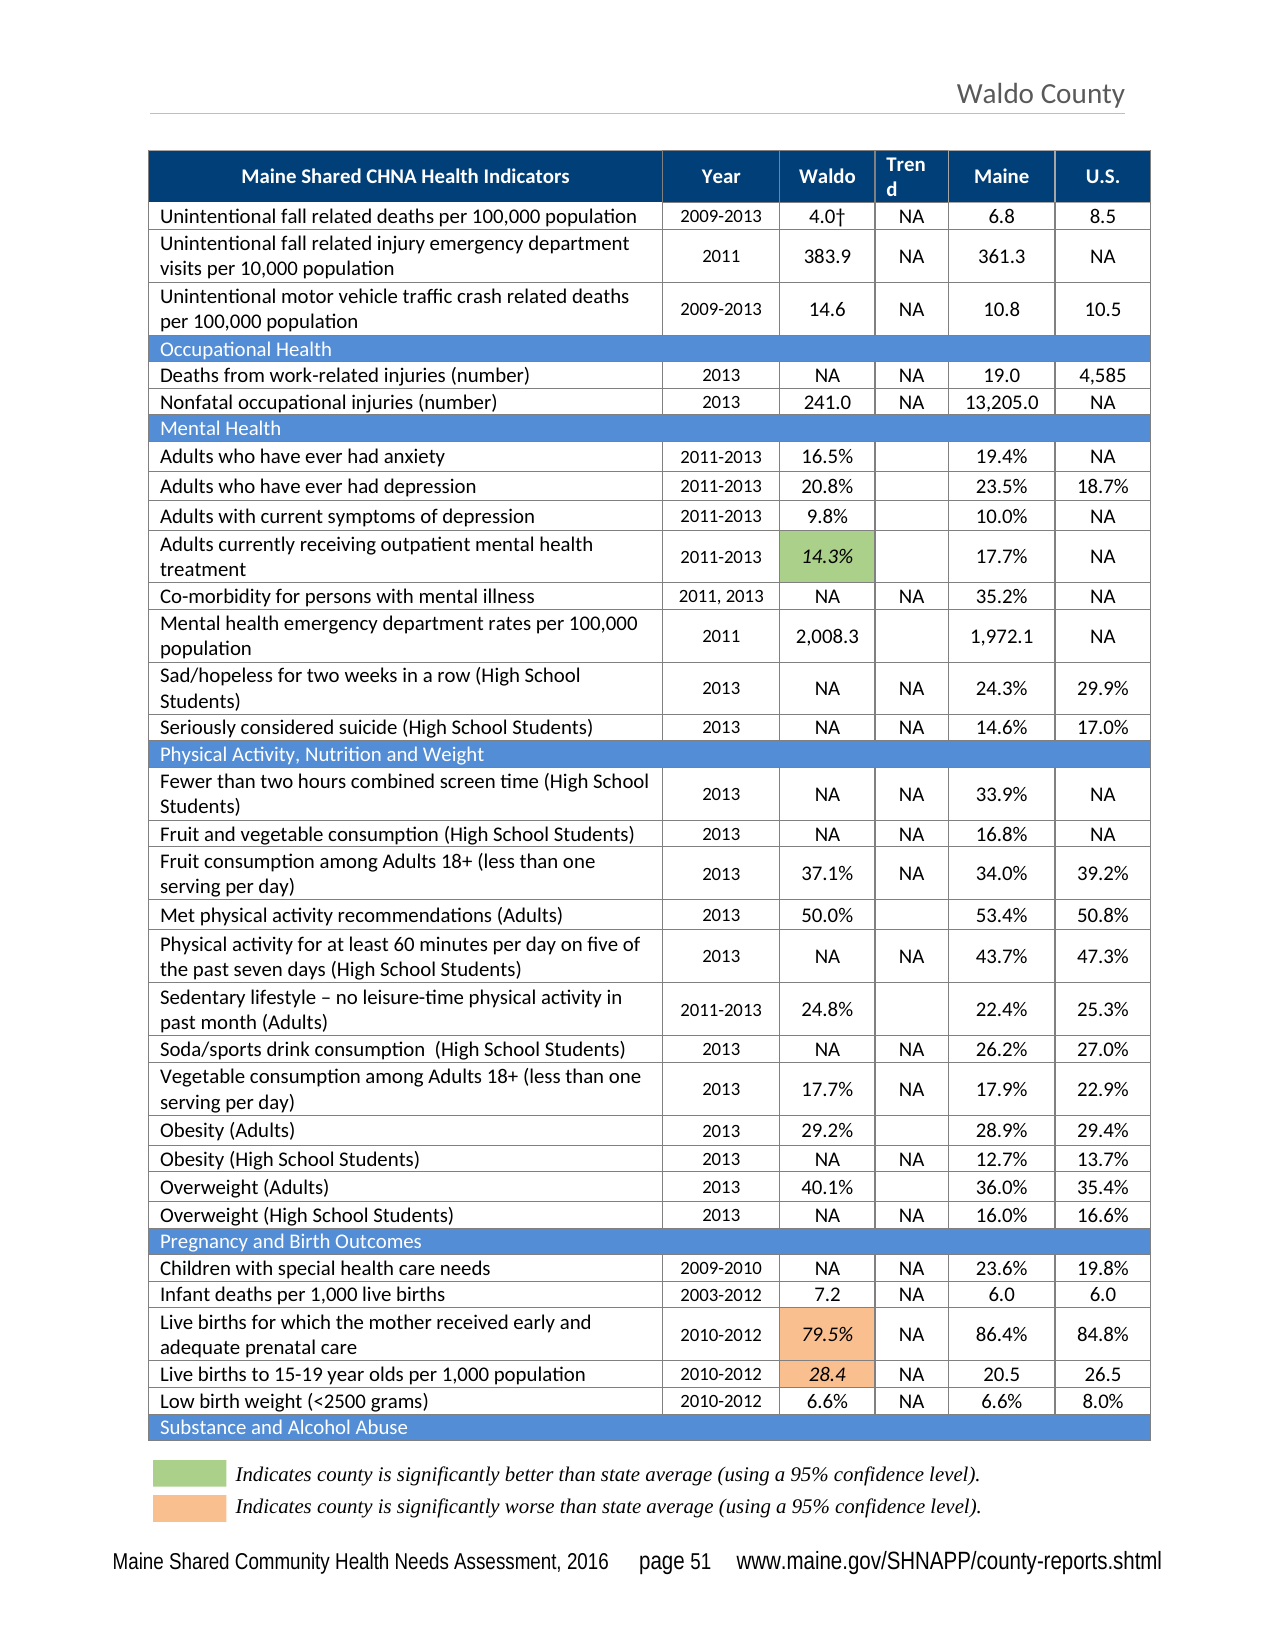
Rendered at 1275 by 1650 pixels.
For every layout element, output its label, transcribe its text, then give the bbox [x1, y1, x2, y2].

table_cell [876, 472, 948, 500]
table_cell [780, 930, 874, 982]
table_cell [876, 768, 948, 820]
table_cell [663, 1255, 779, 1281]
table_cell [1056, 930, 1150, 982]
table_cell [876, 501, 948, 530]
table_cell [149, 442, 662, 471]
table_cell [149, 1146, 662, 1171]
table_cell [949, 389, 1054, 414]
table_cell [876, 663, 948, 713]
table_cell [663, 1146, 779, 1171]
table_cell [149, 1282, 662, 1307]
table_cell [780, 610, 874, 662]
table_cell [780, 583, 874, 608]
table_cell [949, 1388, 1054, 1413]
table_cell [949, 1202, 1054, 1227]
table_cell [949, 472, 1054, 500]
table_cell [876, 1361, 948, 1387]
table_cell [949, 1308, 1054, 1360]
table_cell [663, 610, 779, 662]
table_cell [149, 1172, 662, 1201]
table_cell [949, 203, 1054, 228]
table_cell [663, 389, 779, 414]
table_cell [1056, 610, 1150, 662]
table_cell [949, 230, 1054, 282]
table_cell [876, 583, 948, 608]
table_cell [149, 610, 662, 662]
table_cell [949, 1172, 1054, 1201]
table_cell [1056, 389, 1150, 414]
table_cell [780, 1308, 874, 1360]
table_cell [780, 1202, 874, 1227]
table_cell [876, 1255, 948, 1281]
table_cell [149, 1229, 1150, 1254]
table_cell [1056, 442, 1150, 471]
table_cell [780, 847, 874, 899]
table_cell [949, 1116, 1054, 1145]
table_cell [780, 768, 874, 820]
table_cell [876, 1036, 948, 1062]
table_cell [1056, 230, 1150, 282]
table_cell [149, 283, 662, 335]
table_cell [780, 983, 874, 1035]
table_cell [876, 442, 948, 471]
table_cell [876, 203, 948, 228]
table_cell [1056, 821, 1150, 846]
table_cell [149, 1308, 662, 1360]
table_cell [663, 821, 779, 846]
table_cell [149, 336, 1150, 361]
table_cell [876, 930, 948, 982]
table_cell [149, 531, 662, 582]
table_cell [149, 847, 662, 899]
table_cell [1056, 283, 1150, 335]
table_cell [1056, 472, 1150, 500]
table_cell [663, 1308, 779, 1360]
table_header U.S. [1056, 151, 1150, 202]
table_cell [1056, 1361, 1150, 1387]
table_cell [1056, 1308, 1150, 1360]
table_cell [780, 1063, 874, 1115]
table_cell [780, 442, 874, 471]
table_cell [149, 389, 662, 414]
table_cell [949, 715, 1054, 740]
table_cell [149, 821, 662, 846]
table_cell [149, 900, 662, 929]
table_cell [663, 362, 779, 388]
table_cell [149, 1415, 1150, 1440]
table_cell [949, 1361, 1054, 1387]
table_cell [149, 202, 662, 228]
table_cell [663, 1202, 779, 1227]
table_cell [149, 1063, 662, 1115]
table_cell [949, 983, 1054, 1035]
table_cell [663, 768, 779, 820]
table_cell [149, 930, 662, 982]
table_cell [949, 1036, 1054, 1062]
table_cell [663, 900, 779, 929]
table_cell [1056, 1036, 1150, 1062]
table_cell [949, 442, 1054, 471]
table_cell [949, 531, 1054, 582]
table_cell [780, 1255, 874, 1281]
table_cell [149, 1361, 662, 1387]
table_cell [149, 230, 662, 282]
table_header Maine Shared CHNA Health Indicators [149, 151, 662, 202]
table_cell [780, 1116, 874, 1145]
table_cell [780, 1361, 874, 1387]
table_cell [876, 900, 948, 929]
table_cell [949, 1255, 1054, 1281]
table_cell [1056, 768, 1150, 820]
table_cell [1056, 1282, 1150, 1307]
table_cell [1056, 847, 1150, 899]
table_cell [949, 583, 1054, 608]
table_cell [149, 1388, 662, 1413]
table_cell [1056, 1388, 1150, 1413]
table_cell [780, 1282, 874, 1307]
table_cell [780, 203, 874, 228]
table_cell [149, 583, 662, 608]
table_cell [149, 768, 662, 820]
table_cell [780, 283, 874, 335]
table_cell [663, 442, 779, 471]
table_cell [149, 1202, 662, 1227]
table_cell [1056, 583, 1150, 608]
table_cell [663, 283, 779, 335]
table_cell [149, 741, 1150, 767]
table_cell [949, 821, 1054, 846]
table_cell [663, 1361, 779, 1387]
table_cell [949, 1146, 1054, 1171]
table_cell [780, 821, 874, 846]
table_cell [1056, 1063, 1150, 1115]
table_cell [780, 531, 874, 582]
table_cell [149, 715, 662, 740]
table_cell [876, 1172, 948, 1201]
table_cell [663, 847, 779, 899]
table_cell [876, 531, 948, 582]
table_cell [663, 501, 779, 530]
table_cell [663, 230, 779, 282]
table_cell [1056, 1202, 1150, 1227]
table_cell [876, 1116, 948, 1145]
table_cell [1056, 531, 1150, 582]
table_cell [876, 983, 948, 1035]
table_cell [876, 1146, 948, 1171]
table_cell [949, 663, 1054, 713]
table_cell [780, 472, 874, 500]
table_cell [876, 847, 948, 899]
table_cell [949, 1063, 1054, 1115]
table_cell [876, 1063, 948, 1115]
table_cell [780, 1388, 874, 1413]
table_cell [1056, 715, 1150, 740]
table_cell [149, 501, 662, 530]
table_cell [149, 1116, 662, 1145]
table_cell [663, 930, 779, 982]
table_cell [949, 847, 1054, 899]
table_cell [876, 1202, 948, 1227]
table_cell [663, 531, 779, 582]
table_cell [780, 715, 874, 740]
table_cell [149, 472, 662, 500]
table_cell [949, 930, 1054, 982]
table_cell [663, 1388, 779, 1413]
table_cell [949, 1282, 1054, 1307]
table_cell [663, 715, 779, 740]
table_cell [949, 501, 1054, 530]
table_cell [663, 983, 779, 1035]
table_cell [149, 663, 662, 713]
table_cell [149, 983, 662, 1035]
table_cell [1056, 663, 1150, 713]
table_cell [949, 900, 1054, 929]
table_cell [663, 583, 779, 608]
table_header Maine [949, 151, 1054, 202]
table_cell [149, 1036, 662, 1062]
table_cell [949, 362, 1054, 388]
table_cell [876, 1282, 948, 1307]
table_header Year [663, 151, 779, 202]
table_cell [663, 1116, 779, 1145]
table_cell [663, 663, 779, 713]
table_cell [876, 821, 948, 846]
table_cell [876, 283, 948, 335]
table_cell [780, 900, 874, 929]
table_header Trend [876, 151, 948, 202]
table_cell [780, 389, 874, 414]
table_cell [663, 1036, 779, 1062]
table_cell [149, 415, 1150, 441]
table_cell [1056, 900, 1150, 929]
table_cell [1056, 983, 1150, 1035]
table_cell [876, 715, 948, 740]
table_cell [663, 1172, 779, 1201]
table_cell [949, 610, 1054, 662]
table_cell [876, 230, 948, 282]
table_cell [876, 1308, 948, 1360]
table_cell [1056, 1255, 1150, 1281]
table_header Waldo [780, 151, 874, 202]
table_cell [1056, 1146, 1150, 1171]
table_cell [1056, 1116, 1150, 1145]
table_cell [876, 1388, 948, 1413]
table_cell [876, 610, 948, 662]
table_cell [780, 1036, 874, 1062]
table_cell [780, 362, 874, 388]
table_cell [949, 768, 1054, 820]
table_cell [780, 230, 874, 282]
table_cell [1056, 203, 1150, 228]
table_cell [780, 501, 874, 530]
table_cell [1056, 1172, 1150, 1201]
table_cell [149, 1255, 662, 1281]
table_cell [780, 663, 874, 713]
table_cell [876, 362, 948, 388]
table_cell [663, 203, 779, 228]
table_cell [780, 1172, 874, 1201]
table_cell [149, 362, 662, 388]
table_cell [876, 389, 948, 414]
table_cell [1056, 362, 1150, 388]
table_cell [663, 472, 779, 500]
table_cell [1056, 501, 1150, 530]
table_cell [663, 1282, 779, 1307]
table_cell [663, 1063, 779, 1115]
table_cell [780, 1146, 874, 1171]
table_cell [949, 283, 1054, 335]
